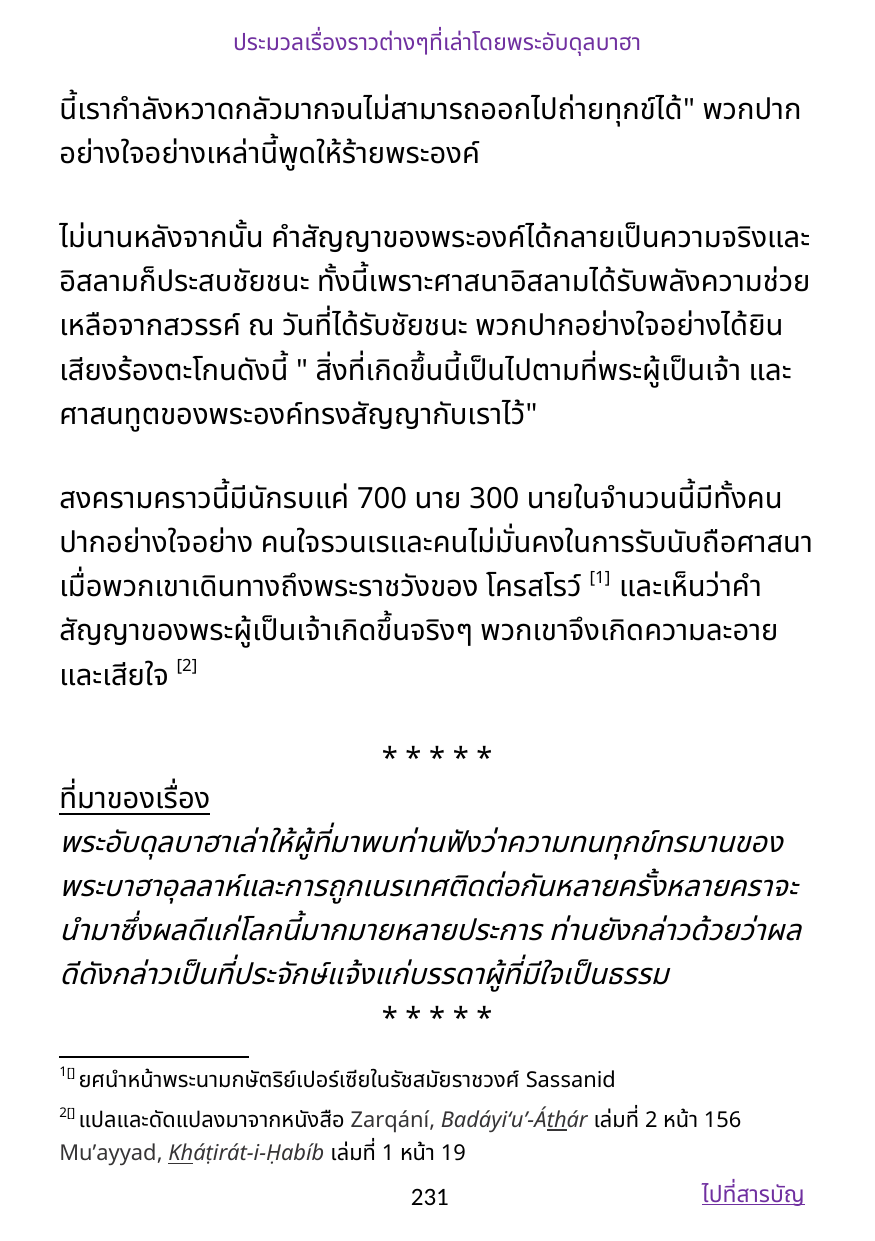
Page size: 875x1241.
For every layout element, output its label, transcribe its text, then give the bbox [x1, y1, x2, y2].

text สงครามคราวนี้มีนักรบแค่ 700 นาย 300 นายในจำนวนนี้มีทั้งคนปากอย่างใจอย่าง คนใจรวนเรและคนไม่มั่นคงในการรับนับถือศาสนา เมื่อพวกเขาเดินทางถึงพระราชวังของ โครสโรว์ [] และเห็นว่าคำสัญญาของพระผู้เป็นเจ้าเกิดขึ้นจริงๆ พวกเขาจึงเกิดความละอายและเสียใจ [] [59, 477, 815, 698]
text พระอับดุลบาฮาเล่าให้ผู้ที่มาพบท่านฟังว่าความทนทุกข์ทรมานของพระบาฮาอุลลาห์และการถูกเนรเทศติดต่อกันหลายครั้งหลายคราจะนำมาซึ่งผลดีแก่โลกนี้มากมายหลายประการ ท่านยังกล่าวด้วยว่าผลดีดังกล่าวเป็นที่ประจักษ์แจ้งแก่บรรดาผู้ที่มีใจเป็นธรรม [59, 821, 815, 998]
text * * * * * [59, 998, 815, 1037]
text ที่มาของเรื่อง [59, 777, 815, 821]
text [59, 89, 815, 177]
text * * * * * [59, 738, 815, 777]
text ไม่นานหลังจากนั้น คำสัญญาของพระองค์ได้กลายเป็นความจริงและอิสลามก็ประสบชัยชนะ ทั้งนี้เพราะศาสนาอิสลามได้รับพลังความช่วยเหลือจากสวรรค์ ณ วันที่ได้รับชัยชนะ พวกปากอย่างใจอย่างได้ยินเสียงร้องตะโกนดังนี้ " สิ่งที่เกิดขึ้นนี้เป็นไปตามที่พระผู้เป็นเจ้า และศาสนทูตของพระองค์ทรงสัญญากับเราไว้" [59, 217, 815, 437]
